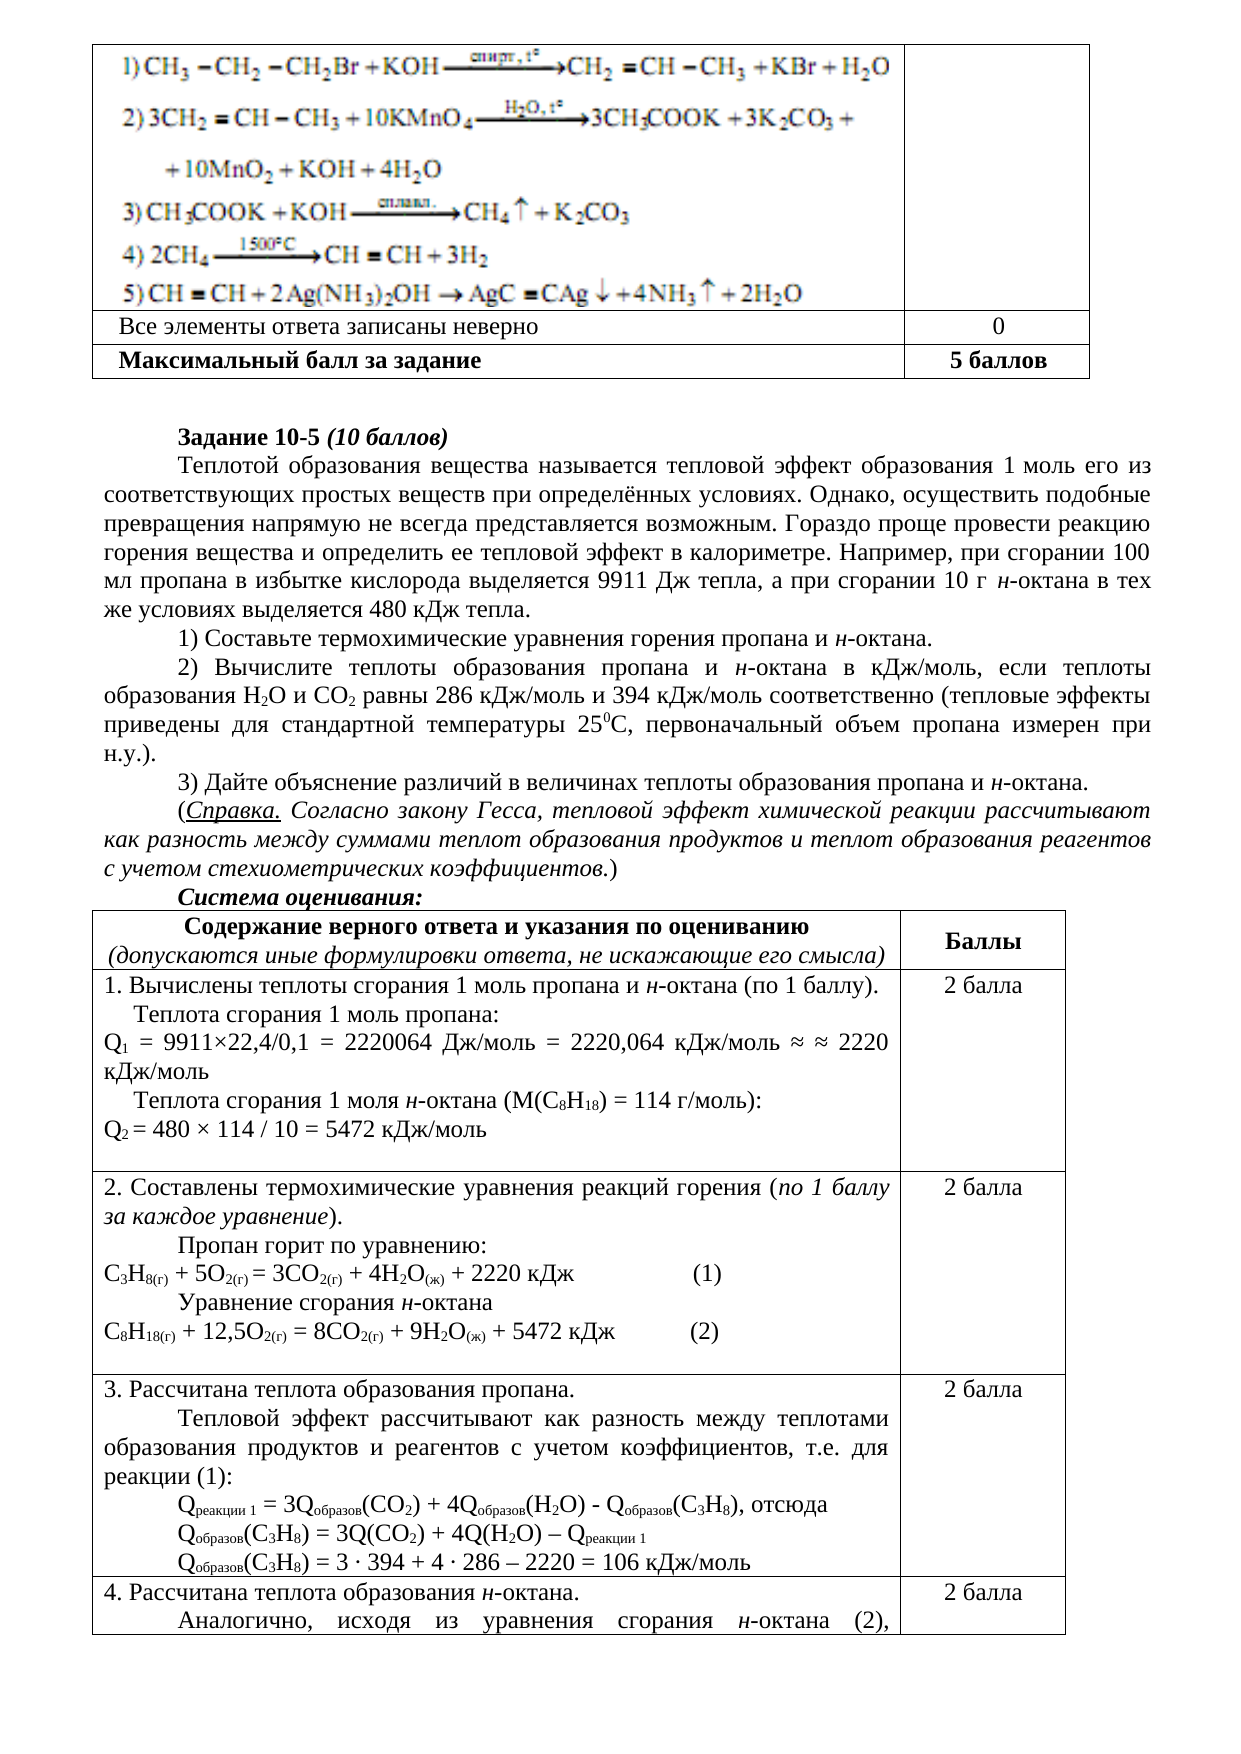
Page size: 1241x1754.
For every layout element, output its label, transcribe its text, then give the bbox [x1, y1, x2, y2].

text 1) Составьте термохимические уравнения горения пропана и н-октана. [103, 623, 1152, 652]
table_cell 1. Вычислены теплоты сгорания 1 моль пропана и н-октана (по 1 баллу). Теплота сгорания 1 моль пропана: Q1 = 9911×22,4/0,1 = 2220064 Дж/моль = 2220,064 кДж/моль ≈ ≈ 2220 кДж/моль Теплота сгорания 1 моля н-октана (М(С8Н18) = 114 г/моль): Q2 = 480 × 114 / 10 = 5472 кДж/моль [93, 970, 900, 1171]
table_cell Максимальный балл за задание [93, 345, 904, 377]
table_cell 2 балла [901, 1577, 1065, 1634]
text 3) Дайте объяснение различий в величинах теплоты образования пропана и н-октана. [103, 767, 1152, 795]
table_cell 2 балла [901, 1172, 1065, 1373]
table_header Баллы [901, 911, 1065, 969]
table_cell 3. Рассчитана теплота образования пропана. Тепловой эффект рассчитывают как разность между теплотами образования продуктов и реагентов с учетом коэффициентов, т.е. для реакции (1): Qреакции 1 = 3Qобразов(СО2) + 4Qобразов(Н2О) - Qобразов(С3Н8), отсюда Qобразов(С3Н8) = 3Q(СО2) + 4Q(Н2О) – Qреакции 1 Qобразов(С3Н8) = 3 ∙ 394 + 4 ∙ 286 – 2220 = 106 кДж/моль [93, 1375, 900, 1576]
text 2) Вычислите теплоты образования пропана и н-октана в кДж/моль, если теплоты образования Н2О и СО2 равны 286 кДж/моль и 394 кДж/моль соответственно (тепловые эффекты приведены для стандартной температуры 250С, первоначальный объем пропана измерен при н.у.). [103, 652, 1152, 767]
table_cell 2 балла [901, 970, 1065, 1171]
table_cell 2. Составлены термохимические уравнения реакций горения (по 1 баллу за каждое уравнение). Пропан горит по уравнению: С3Н8(г) + 5О2(г) = 3СО2(г) + 4Н2О(ж) + 2220 кДж (1) Уравнение сгорания н-октана С8Н18(г) + 12,5О2(г) = 8СО2(г) + 9Н2О(ж) + 5472 кДж (2) [93, 1172, 900, 1373]
table_header Содержание верного ответа и указания по оцениванию (допускаются иные формулировки ответа, не искажающие его смысла) [93, 911, 900, 969]
table_cell 5 баллов [905, 345, 1089, 377]
text Система оценивания: [103, 882, 1152, 910]
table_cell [905, 45, 1089, 310]
text Теплотой образования вещества называется тепловой эффект образования 1 моль его из соответствующих простых веществ при определённых условиях. Однако, осуществить подобные превращения напрямую не всегда представляется возможным. Гораздо проще провести реакцию горения вещества и определить ее тепловой эффект в калориметре. Например, при сгорании 100 мл пропана в избытке кислорода выделяется 9911 Дж тепла, а при сгорании 10 г н-октана в тех же условиях выделяется 480 кДж тепла. [103, 450, 1152, 623]
text (Справка. Согласно закону Гесса, тепловой эффект химической реакции рассчитывают как разность между суммами теплот образования продуктов и теплот образования реагентов с учетом стехиометрических коэффициентов.) [103, 795, 1152, 882]
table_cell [93, 45, 904, 310]
text Задание 10-5 (10 баллов) [103, 422, 1152, 450]
table_cell Все элементы ответа записаны неверно [93, 311, 904, 344]
table_cell 0 [905, 311, 1089, 344]
picture [118, 45, 890, 307]
table_cell 2 балла [901, 1375, 1065, 1576]
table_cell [93, 1577, 900, 1634]
